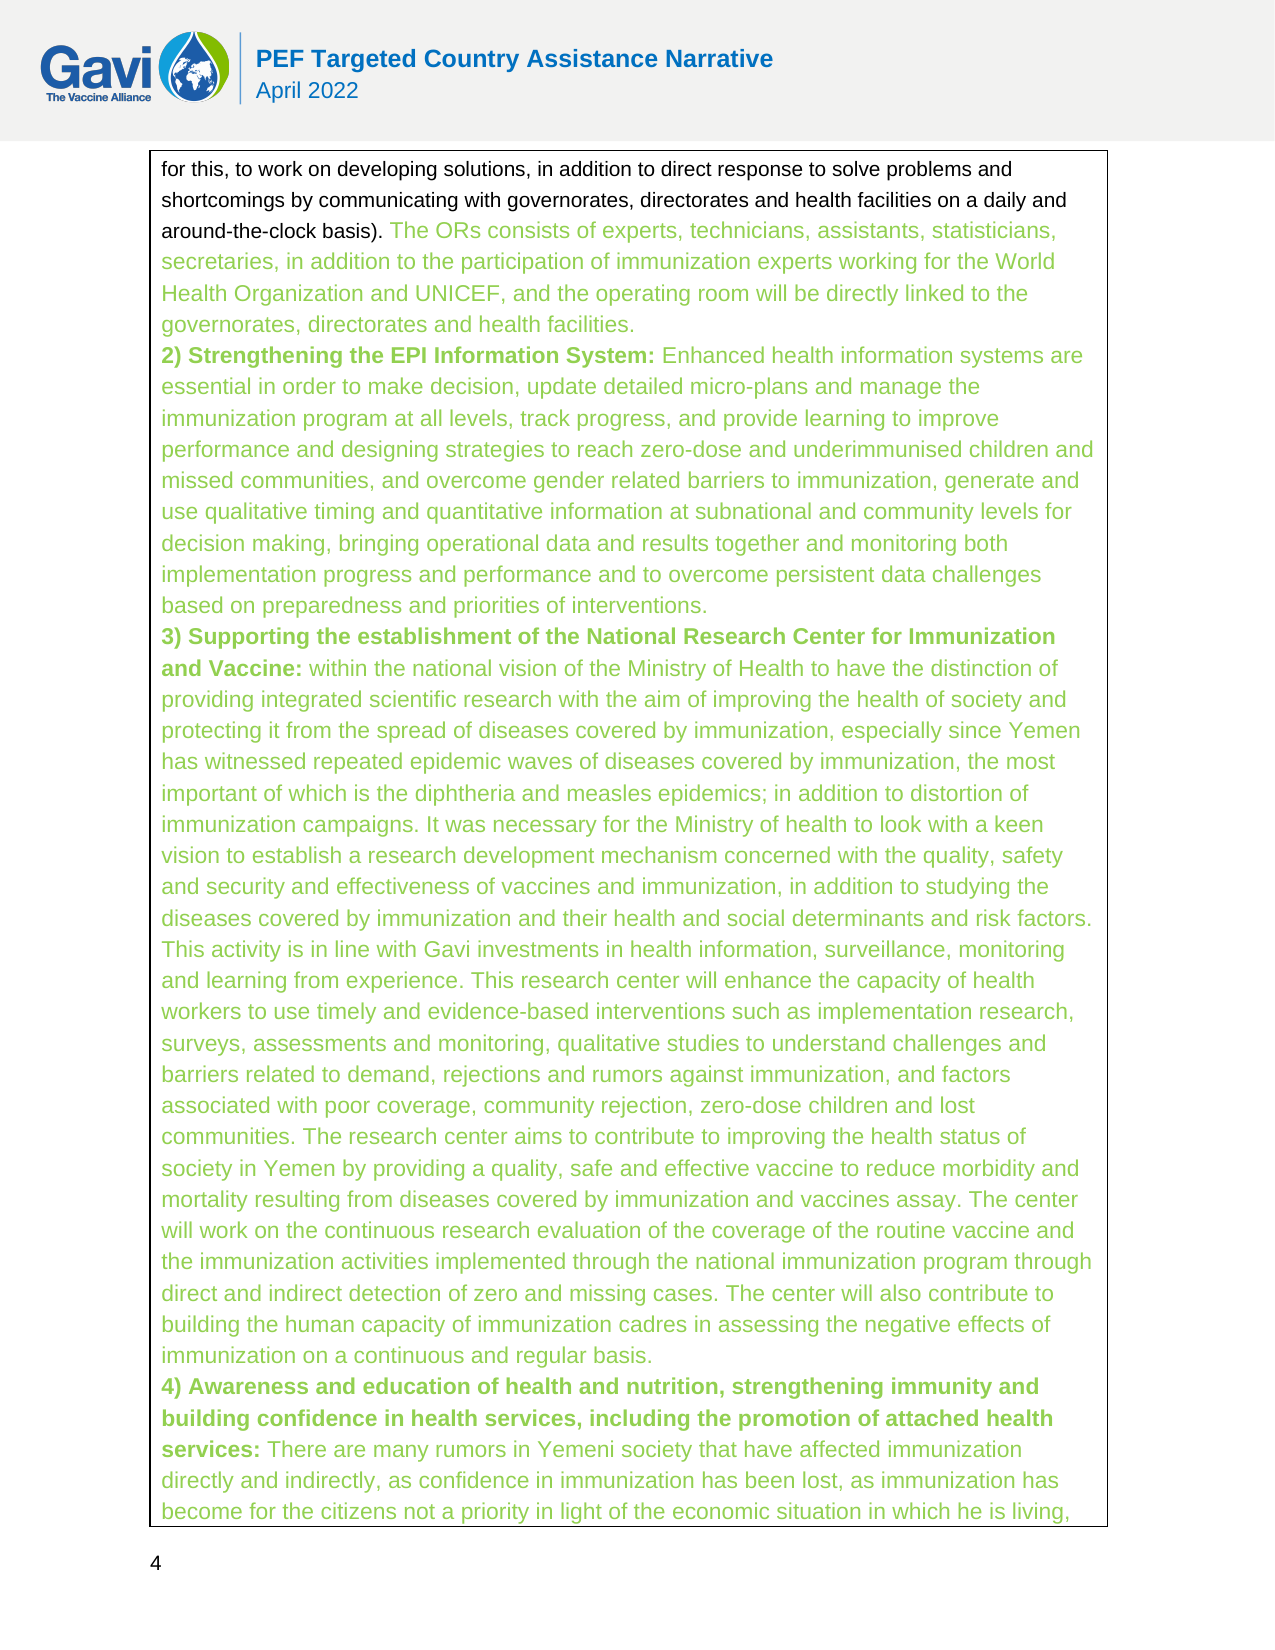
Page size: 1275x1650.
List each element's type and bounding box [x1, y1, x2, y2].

table_cell [151, 151, 1107, 1526]
picture [37, 31, 232, 104]
